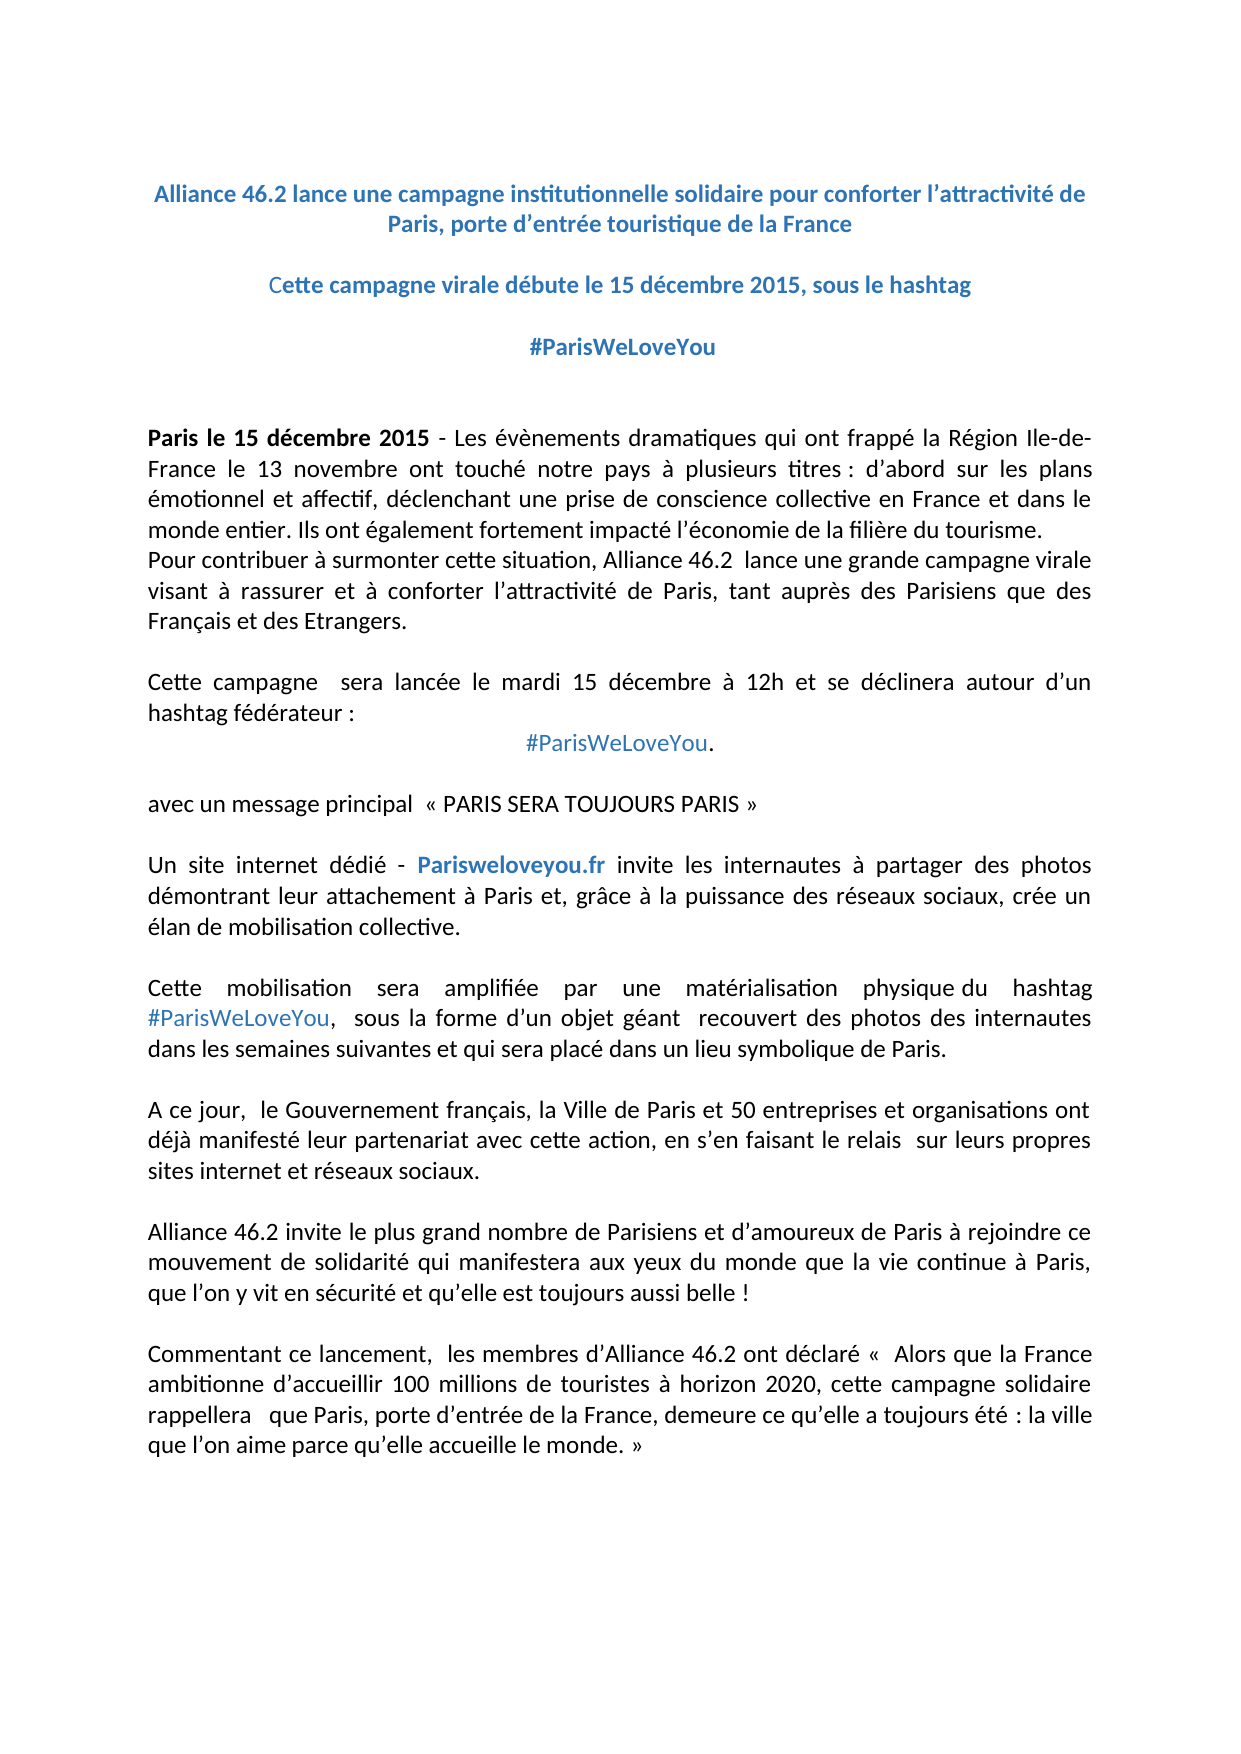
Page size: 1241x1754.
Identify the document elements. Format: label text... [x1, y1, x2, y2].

text A ce jour, le Gouvernement français, la Ville de Paris et 50 entreprises et organisations ont déjà manifesté leur partenariat avec cette action, en s’en faisant le relais sur leurs propres sites internet et réseaux sociaux. [148, 1094, 1093, 1185]
text Cette campagne sera lancée le mardi 15 décembre à 12h et se déclinera autour d’un hashtag fédérateur : [148, 666, 1093, 727]
text Alliance 46.2 lance une campagne institutionnelle solidaire pour conforter l’attractivité de Paris, porte d’entrée touristique de la France [148, 178, 1093, 239]
text Alliance 46.2 invite le plus grand nombre de Parisiens et d’amoureux de Paris à rejoindre ce mouvement de solidarité qui manifestera aux yeux du monde que la vie continue à Paris, que l’on y vit en sécurité et qu’elle est toujours aussi belle ! [148, 1216, 1093, 1307]
text Commentant ce lancement, les membres d’Alliance 46.2 ont déclaré « Alors que la France ambitionne d’accueillir 100 millions de touristes à horizon 2020, cette campagne solidaire rappellera que Paris, porte d’entrée de la France, demeure ce qu’elle a toujours été : la ville que l’on aime parce qu’elle accueille le monde. » [148, 1338, 1093, 1460]
text #ParisWeLoveYou. [148, 727, 1093, 758]
text Cette mobilisation sera amplifiée par une matérialisation physique du hashtag #ParisWeLoveYou, sous la forme d’un objet géant recouvert des photos des internautes dans les semaines suivantes et qui sera placé dans un lieu symbolique de Paris. [148, 972, 1093, 1063]
text avec un message principal « PARIS SERA TOUJOURS PARIS » [148, 788, 1093, 819]
text Paris le 15 décembre 2015 - Les évènements dramatiques qui ont frappé la Région Ile-de-France le 13 novembre ont touché notre pays à plusieurs titres : d’abord sur les plans émotionnel et affectif, déclenchant une prise de conscience collective en France et dans le monde entier. Ils ont également fortement impacté l’économie de la filière du tourisme. [148, 422, 1093, 544]
text Un site internet dédié - Parisweloveyou.fr invite les internautes à partager des photos démontrant leur attachement à Paris et, grâce à la puissance des réseaux sociaux, crée un élan de mobilisation collective. [148, 849, 1093, 941]
text Cette campagne virale débute le 15 décembre 2015, sous le hashtag [148, 270, 1093, 300]
text #ParisWeLoveYou [148, 331, 1093, 361]
text Pour contribuer à surmonter cette situation, Alliance 46.2 lance une grande campagne virale visant à rassurer et à conforter l’attractivité de Paris, tant auprès des Parisiens que des Français et des Etrangers. [148, 544, 1093, 636]
